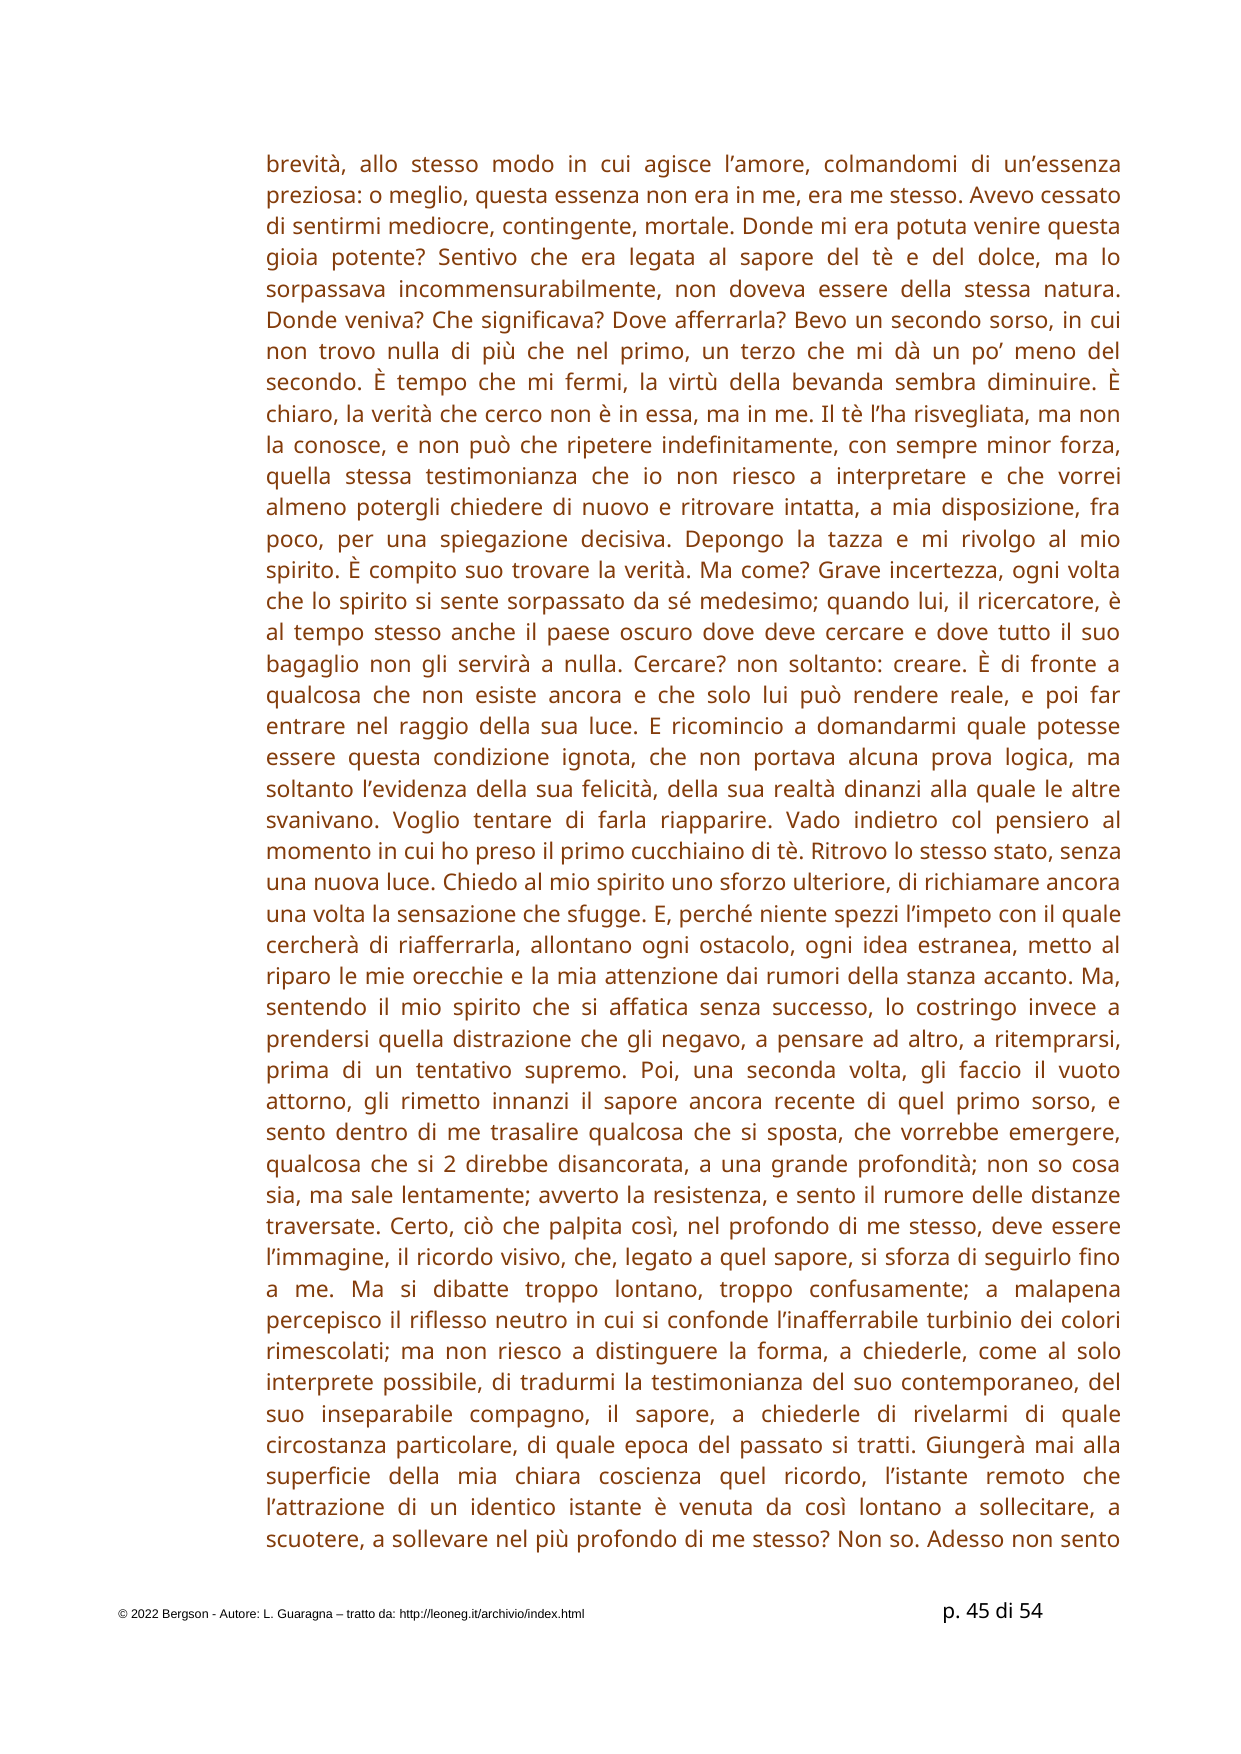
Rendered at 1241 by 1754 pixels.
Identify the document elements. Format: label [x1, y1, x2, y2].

text [266, 148, 1122, 1554]
